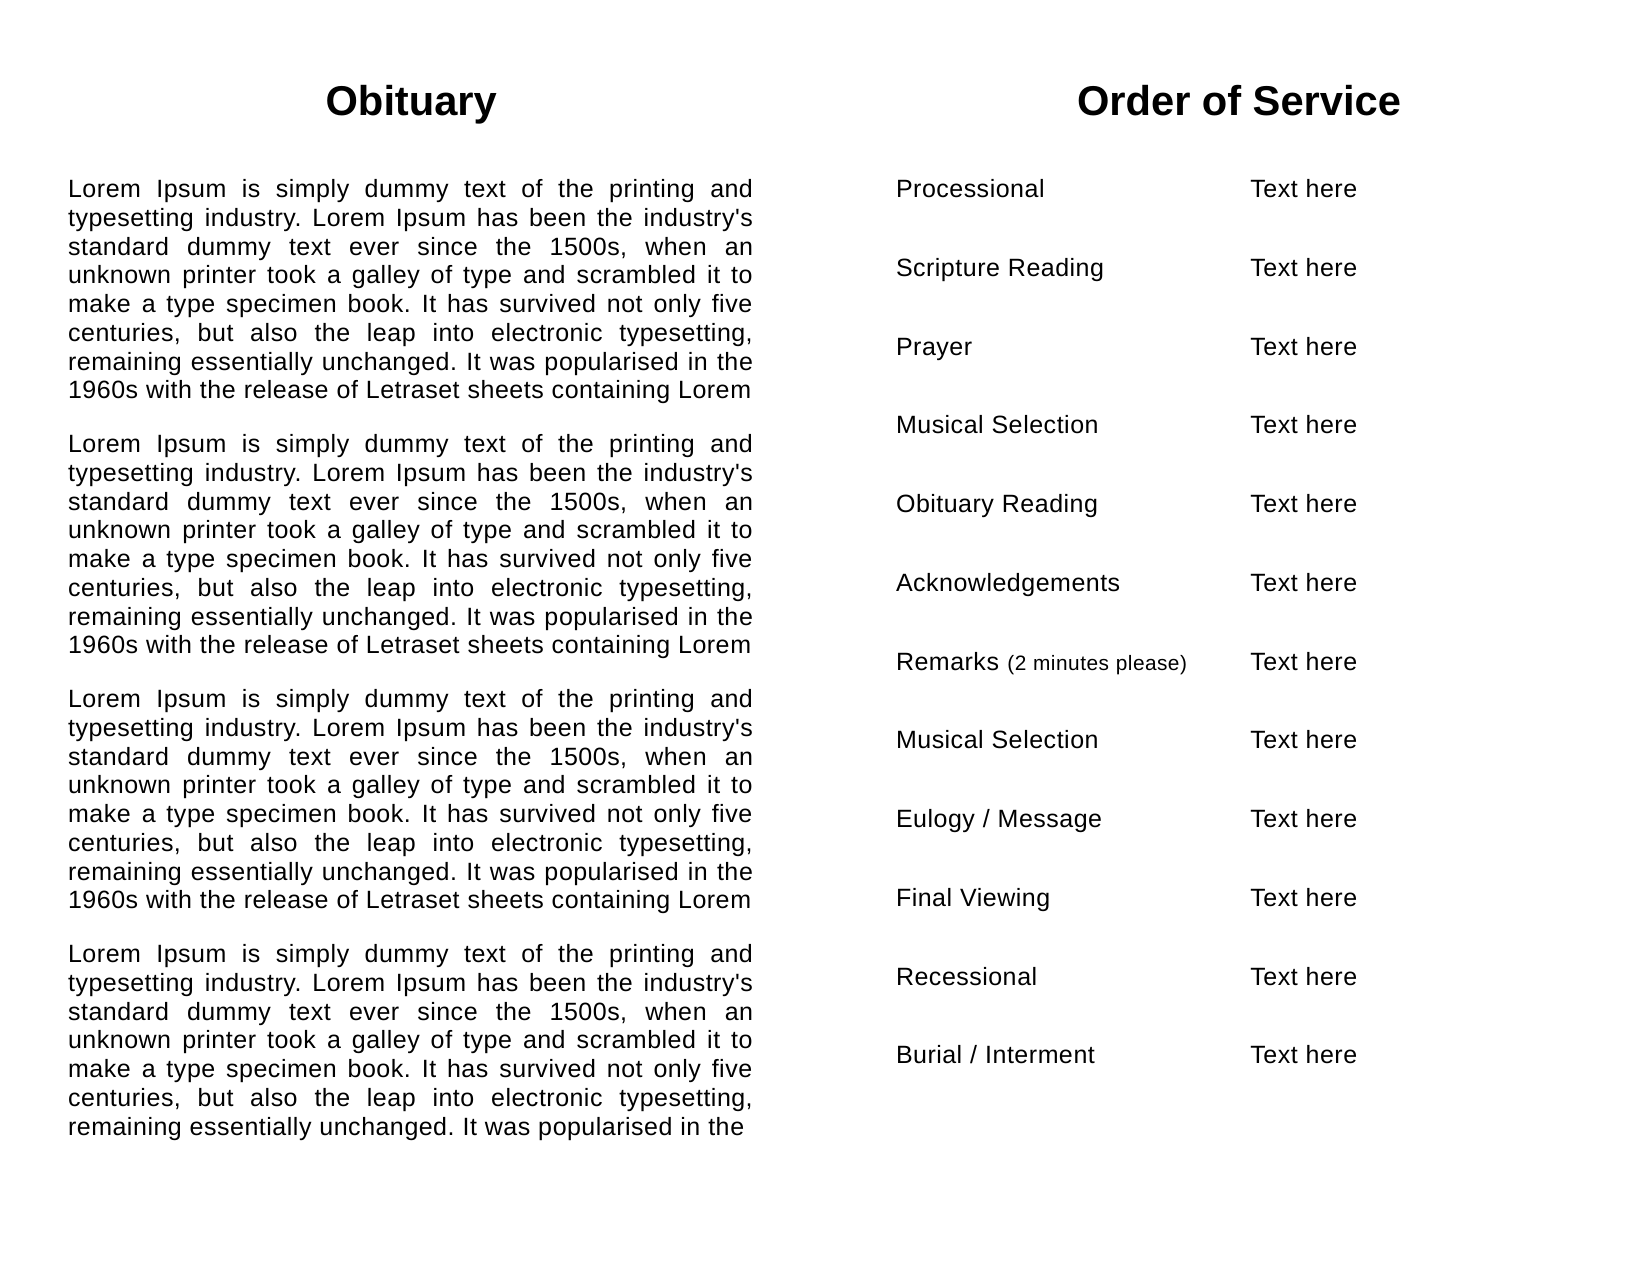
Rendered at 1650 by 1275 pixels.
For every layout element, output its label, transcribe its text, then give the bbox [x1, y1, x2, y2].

table_cell Prayer [885, 307, 1239, 386]
table_cell Burial / Interment [885, 1016, 1239, 1094]
table_cell Final Viewing [885, 858, 1239, 937]
table_header Order of Service [885, 26, 1593, 149]
table_cell Lorem Ipsum is simply dummy text of the printing and typesetting industry. Lorem Ipsum has been the industry's standard dummy text ever since the 1500s, when an unknown printer took a galley of type and scrambled it to make a type specimen book. It has survived not only five centuries, but also the leap into electronic typesetting, remaining essentially unchanged. It was popularised in the 1960s with the release of Letraset sheets containing Lorem Lorem Ipsum is simply dummy text of the printing and typesetting industry. Lorem Ipsum has been the industry's standard dummy text ever since the 1500s, when an unknown printer took a galley of type and scrambled it to make a type specimen book. It has survived not only five centuries, but also the leap into electronic typesetting, remaining essentially unchanged. It was popularised in the 1960s with the release of Letraset sheets containing Lorem Lorem Ipsum is simply dummy text of the printing and typesetting industry. Lorem Ipsum has been the industry's standard dummy text ever since the 1500s, when an unknown printer took a galley of type and scrambled it to make a type specimen book. It has survived not only five centuries, but also the leap into electronic typesetting, remaining essentially unchanged. It was popularised in the 1960s with the release of Letraset sheets containing Lorem Lorem Ipsum is simply dummy text of the printing and typesetting industry. Lorem Ipsum has been the industry's standard dummy text ever since the 1500s, when an unknown printer took a galley of type and scrambled it to make a type specimen book. It has survived not only five centuries, but also the leap into electronic typesetting, remaining essentially unchanged. It was popularised in the [57, 149, 765, 1166]
table_cell Text here [1239, 464, 1593, 543]
table_cell Obituary Reading [885, 464, 1239, 543]
table_cell Acknowledgements [885, 543, 1239, 622]
table_cell Remarks (2 minutes please) [885, 622, 1239, 701]
table_cell Text here [1239, 307, 1593, 386]
table_cell Text here [1239, 149, 1593, 228]
table_cell Scripture Reading [885, 228, 1239, 307]
table_cell Text here [1239, 858, 1593, 937]
table_cell Text here [1239, 701, 1593, 779]
table_cell Text here [1239, 622, 1593, 701]
table_cell Text here [1239, 779, 1593, 858]
table_cell Text here [1239, 543, 1593, 622]
table_cell Text here [1239, 937, 1593, 1016]
table_cell Eulogy / Message [885, 779, 1239, 858]
table_cell Musical Selection [885, 701, 1239, 779]
table_cell Recessional [885, 937, 1239, 1016]
table_cell Text here [1239, 386, 1593, 464]
table_cell Musical Selection [885, 386, 1239, 464]
table_header Obituary [57, 26, 765, 149]
table_cell Text here [1239, 228, 1593, 307]
table_cell Processional [885, 149, 1239, 228]
table_cell Text here [1239, 1016, 1593, 1094]
